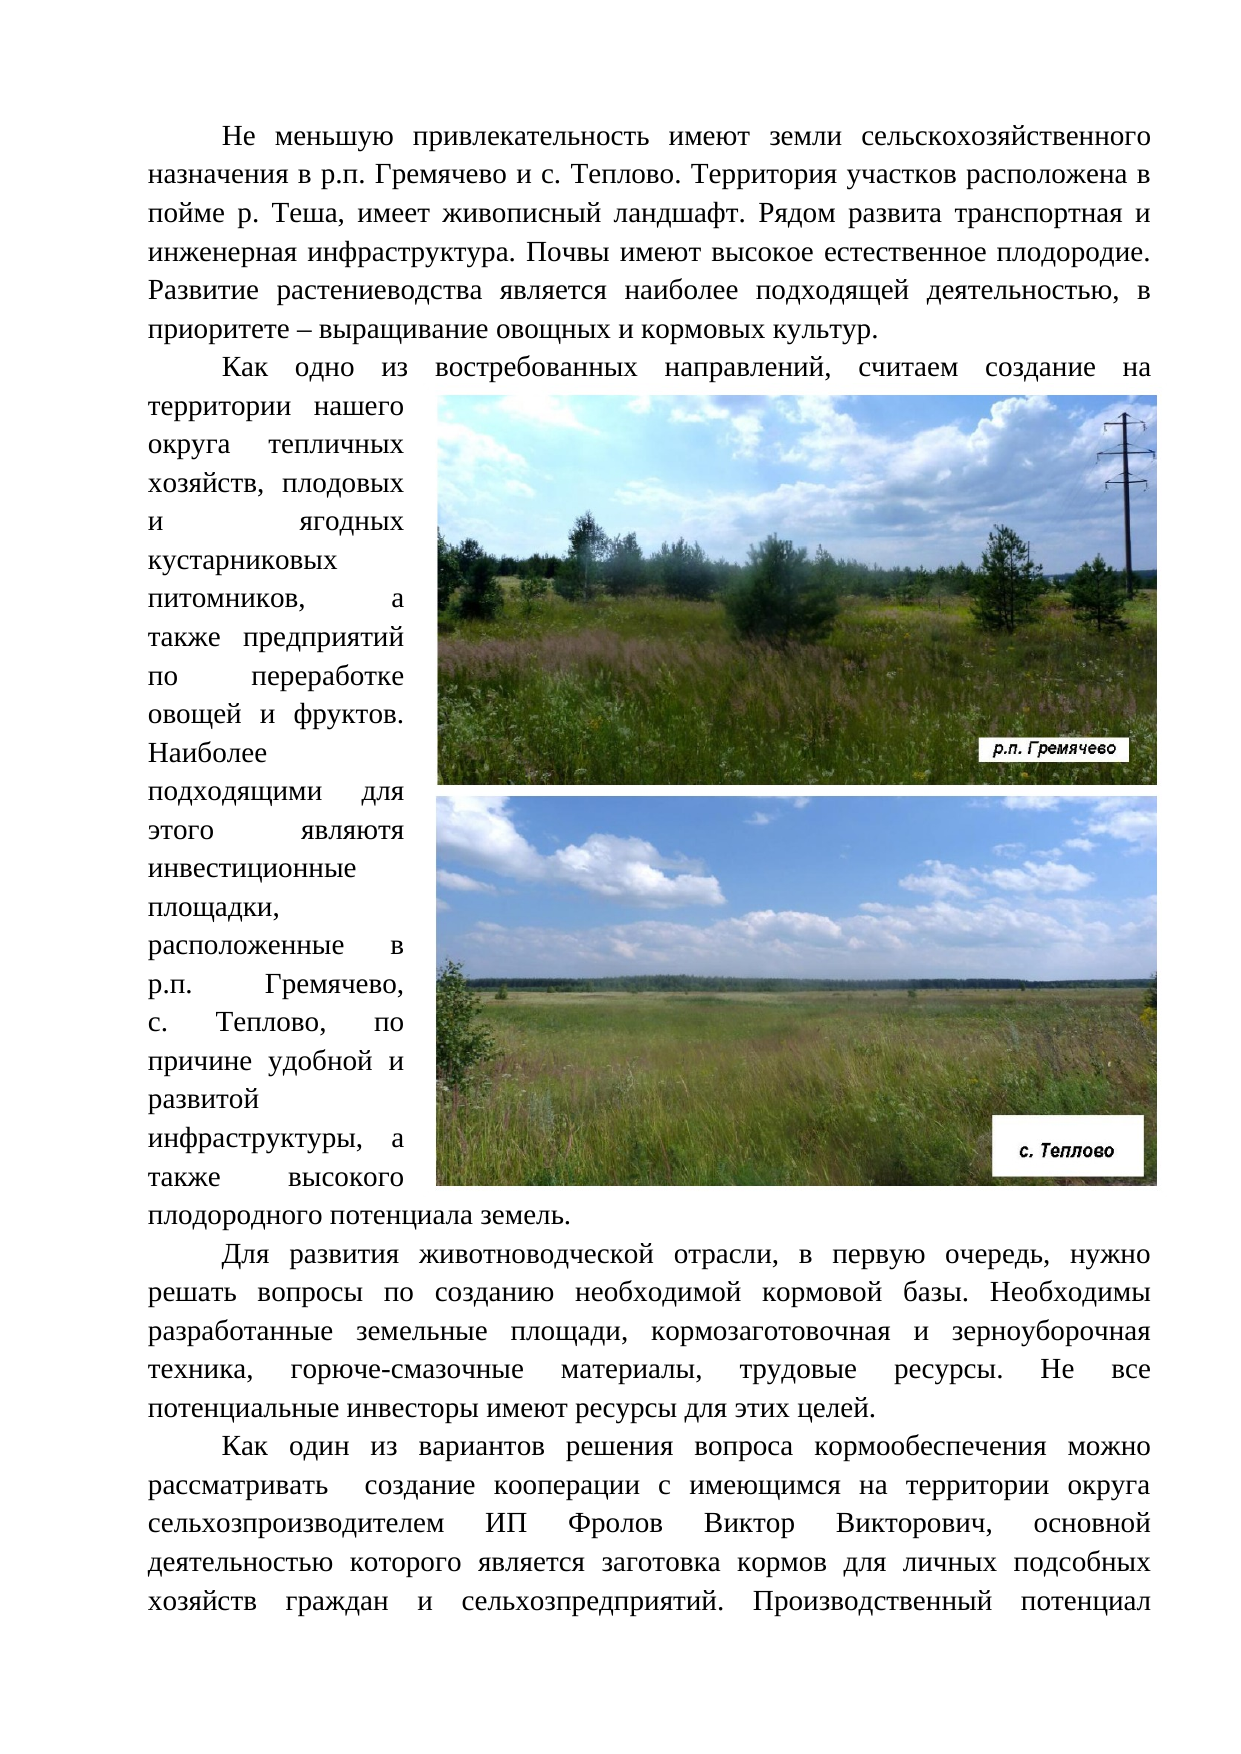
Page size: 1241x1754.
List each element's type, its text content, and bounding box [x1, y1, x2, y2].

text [148, 1428, 1152, 1616]
picture [423, 383, 1167, 1197]
text Не меньшую привлекательность имеют земли сельскохозяйственного назначения в р.п. Гремячево и с. Теплово. Территория участков расположена в пойме р. Теша, имеет живописный ландшафт. Рядом развита транспортная и инженерная инфраструктура. Почвы имеют высокое естественное плодородие. Развитие растениеводства является наиболее подходящей деятельностью, в приоритете – выращивание овощных и кормовых культур. [148, 118, 1152, 344]
text Для развития животноводческой отрасли, в первую очередь, нужно решать вопросы по созданию необходимой кормовой базы. Необходимы разработанные земельные площади, кормозаготовочная и зерноуборочная техника, горюче-смазочные материалы, трудовые ресурсы. Не все потенциальные инвесторы имеют ресурсы для этих целей. [148, 1236, 1152, 1423]
